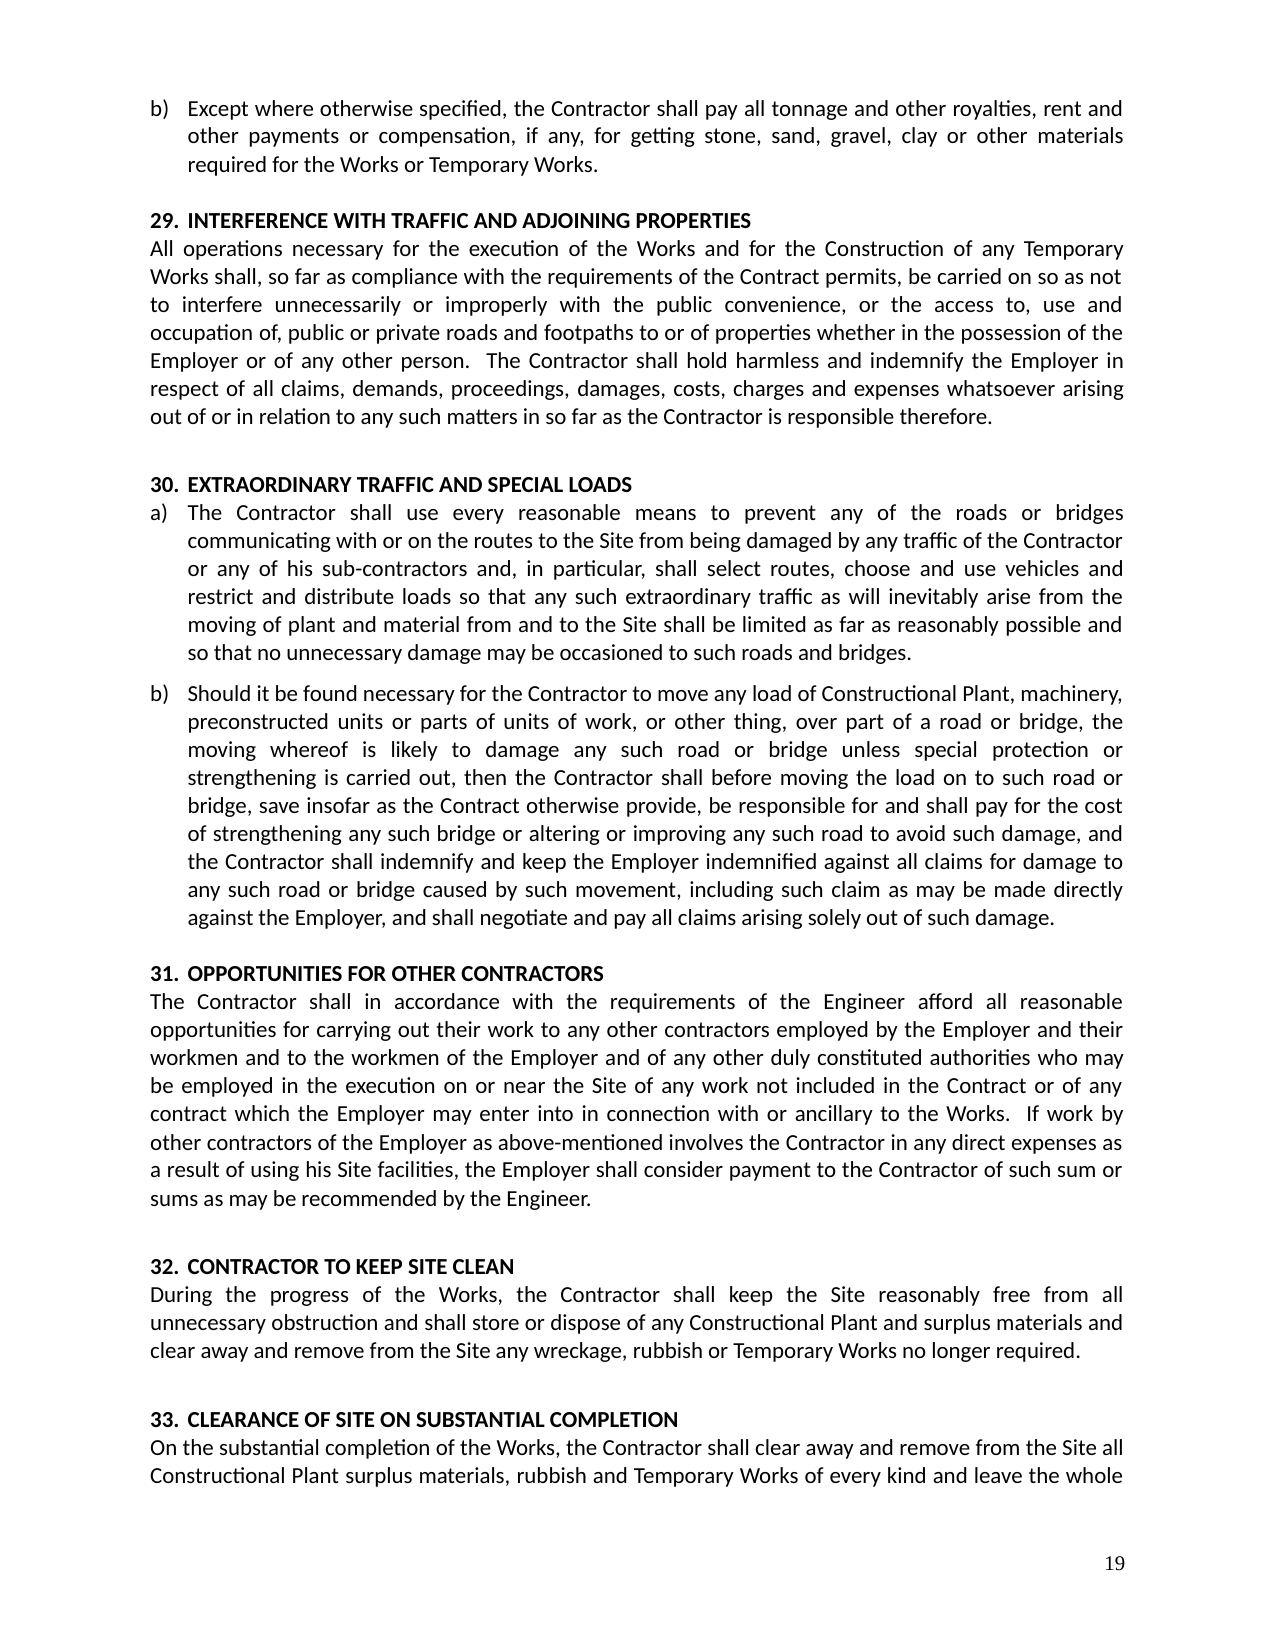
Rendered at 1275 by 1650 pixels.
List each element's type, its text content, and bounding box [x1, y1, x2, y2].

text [150, 1433, 1125, 1489]
list INTERFERENCE WITH TRAFFIC AND ADJOINING PROPERTIES [150, 206, 1125, 234]
text All operations necessary for the execution of the Works and for the Construction of any Temporary Works shall, so far as compliance with the requirements of the Contract permits, be carried on so as not to interfere unnecessarily or improperly with the public convenience, or the access to, use and occupation of, public or private roads and footpaths to or of properties whether in the possession of the Employer or of any other person. The Contractor shall hold harmless and indemnify the Employer in respect of all claims, demands, proceedings, damages, costs, charges and expenses whatsoever arising out of or in relation to any such matters in so far as the Contractor is responsible therefore. [150, 234, 1125, 430]
text During the progress of the Works, the Contractor shall keep the Site reasonably free from all unnecessary obstruction and shall store or dispose of any Constructional Plant and surplus materials and clear away and remove from the Site any wreckage, rubbish or Temporary Works no longer required. [150, 1280, 1125, 1364]
list Should it be found necessary for the Contractor to move any load of Constructional Plant, machinery, preconstructed units or parts of units of work, or other thing, over part of a road or bridge, the moving whereof is likely to damage any such road or bridge unless special protection or strengthening is carried out, then the Contractor shall before moving the load on to such road or bridge, save insofar as the Contract otherwise provide, be responsible for and shall pay for the cost of strengthening any such bridge or altering or improving any such road to avoid such damage, and the Contractor shall indemnify and keep the Employer indemnified against all claims for damage to any such road or bridge caused by such movement, including such claim as may be made directly against the Employer, and shall negotiate and pay all claims arising solely out of such damage. [150, 679, 1125, 931]
list CONTRACTOR TO KEEP SITE CLEAN [150, 1252, 1125, 1280]
list The Contractor shall use every reasonable means to prevent any of the roads or bridges communicating with or on the routes to the Site from being damaged by any traffic of the Contractor or any of his sub-contractors and, in particular, shall select routes, choose and use vehicles and restrict and distribute loads so that any such extraordinary traffic as will inevitably arise from the moving of plant and material from and to the Site shall be limited as far as reasonably possible and so that no unnecessary damage may be occasioned to such roads and bridges. [150, 498, 1125, 667]
list OPPORTUNITIES FOR OTHER CONTRACTORS [150, 959, 1125, 987]
list CLEARANCE OF SITE ON SUBSTANTIAL COMPLETION [150, 1405, 1125, 1433]
list EXTRAORDINARY TRAFFIC AND SPECIAL LOADS [150, 470, 1125, 498]
list Except where otherwise specified, the Contractor shall pay all tonnage and other royalties, rent and other payments or compensation, if any, for getting stone, sand, gravel, clay or other materials required for the Works or Temporary Works. [150, 94, 1125, 178]
text The Contractor shall in accordance with the requirements of the Engineer afford all reasonable opportunities for carrying out their work to any other contractors employed by the Employer and their workmen and to the workmen of the Employer and of any other duly constituted authorities who may be employed in the execution on or near the Site of any work not included in the Contract or of any contract which the Employer may enter into in connection with or ancillary to the Works. If work by other contractors of the Employer as above-mentioned involves the Contractor in any direct expenses as a result of using his Site facilities, the Employer shall consider payment to the Contractor of such sum or sums as may be recommended by the Engineer. [150, 987, 1125, 1212]
